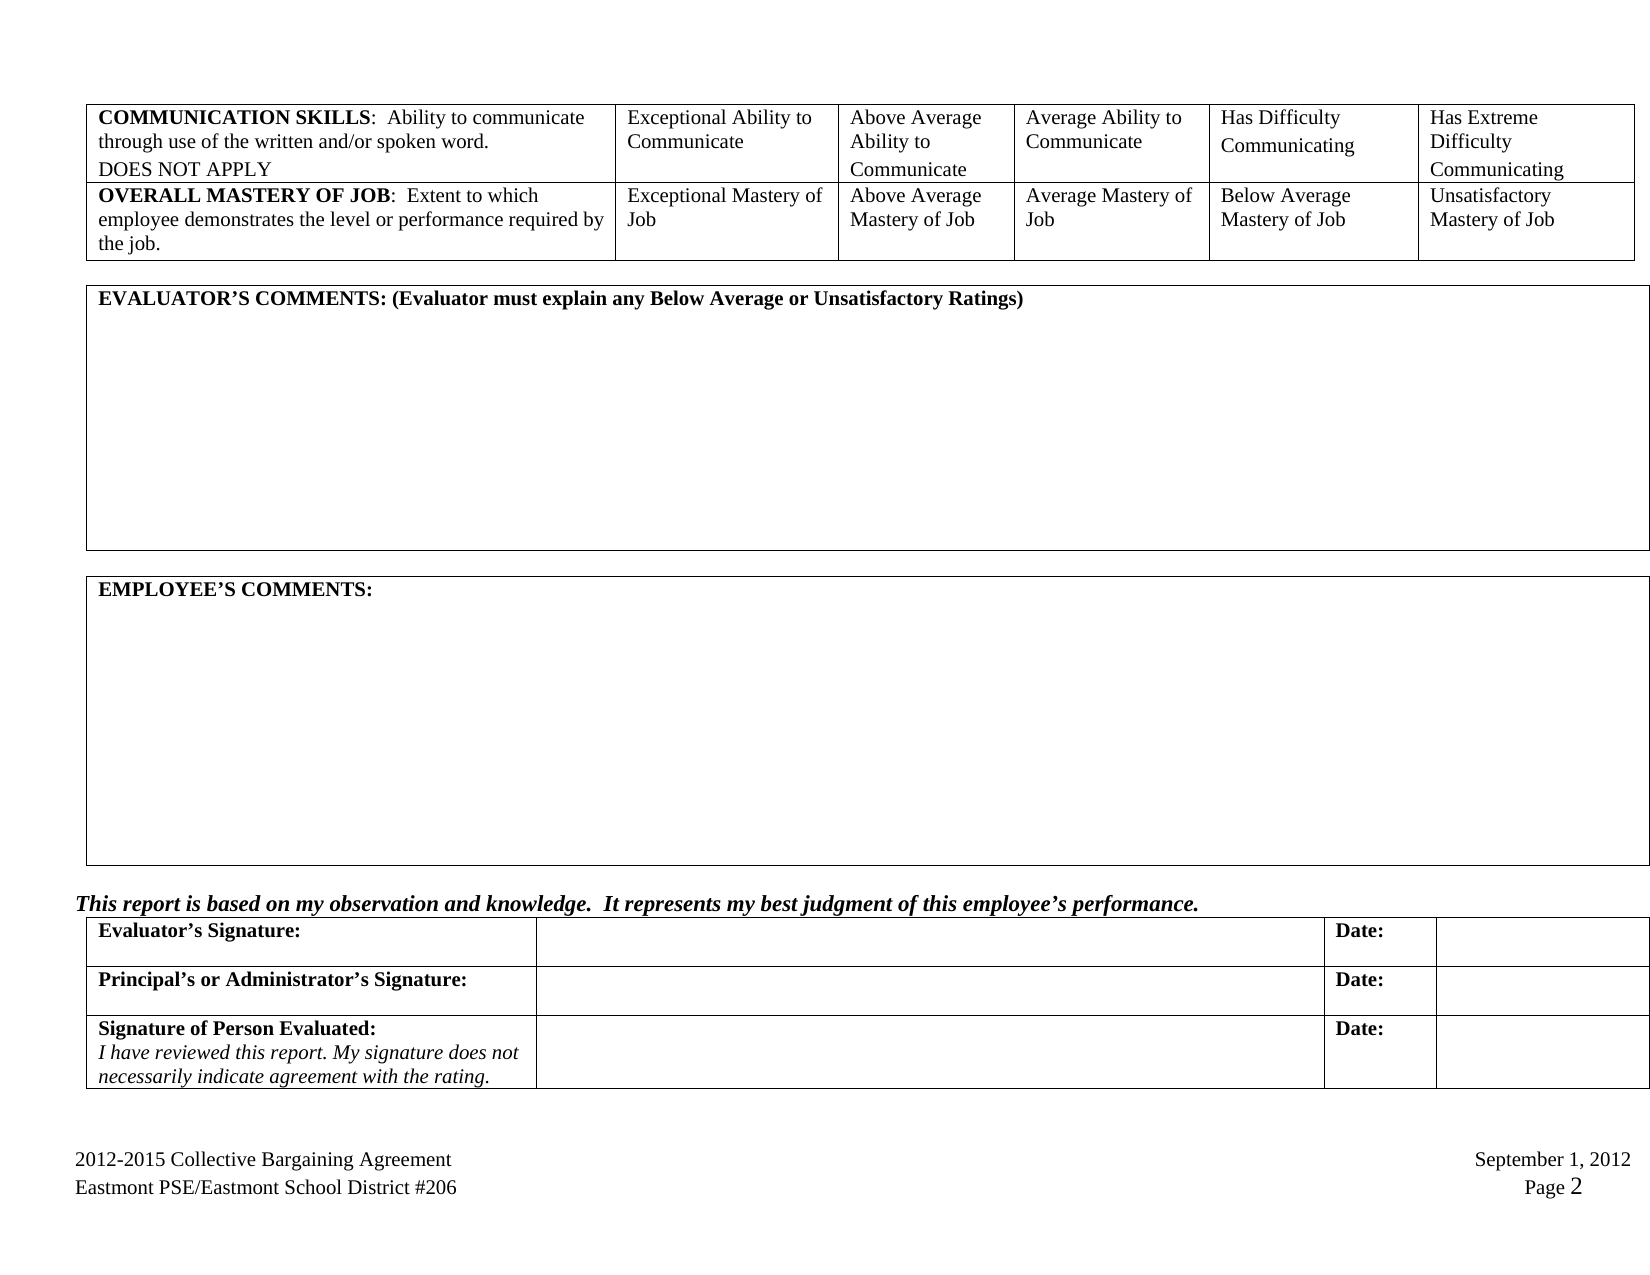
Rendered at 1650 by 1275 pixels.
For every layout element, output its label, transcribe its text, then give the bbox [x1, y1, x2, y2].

text This report is based on my observation and knowledge. It represents my best judgment of this employee’s performance. [75, 890, 1575, 917]
table_cell Above Average Mastery of Job ⁪ [839, 183, 1014, 259]
table_header [537, 918, 1324, 966]
table_cell OVERALL MASTERY OF JOB: Extent to which employee demonstrates the level or performance required by the job. [87, 183, 615, 259]
table_header [1437, 918, 1649, 966]
table_header Date: [1325, 918, 1436, 966]
table_cell Average Mastery of Job ⁪ [1015, 183, 1209, 259]
table_cell Below Average Mastery of Job ⁪ [1210, 183, 1418, 259]
table_cell Exceptional Mastery of Job ⁪ [616, 183, 838, 259]
table_cell Average Ability to Communicate ⁪ [1015, 105, 1209, 182]
table_cell Has Extreme Difficulty Communicating ⁪ [1419, 105, 1634, 182]
table_cell [537, 1016, 1324, 1088]
table_cell Signature of Person Evaluated: I have reviewed this report. My signature does not necessarily indicate agreement with the rating. [87, 1016, 536, 1088]
table_header EMPLOYEE’S COMMENTS: [87, 577, 1649, 865]
table_cell Unsatisfactory Mastery of Job ⁪ [1419, 183, 1634, 259]
table_header EVALUATOR’S COMMENTS: (Evaluator must explain any Below Average or Unsatisfactory Ratings) [87, 286, 1649, 550]
table_cell [1437, 967, 1649, 1015]
table_cell Above Average Ability to Communicate ⁪ [839, 105, 1014, 182]
table_cell [537, 967, 1324, 1015]
table_cell Exceptional Ability to Communicate ⁪ [616, 105, 838, 182]
table_header Evaluator’s Signature: [87, 918, 536, 966]
table_cell Has Difficulty Communicating ⁪ [1210, 105, 1418, 182]
table_cell COMMUNICATION SKILLS: Ability to communicate through use of the written and/or spoken word. DOES NOT APPLY ⁪ [87, 105, 615, 182]
table_cell Principal’s or Administrator’s Signature: [87, 967, 536, 1015]
table_cell [1437, 1016, 1649, 1088]
table_cell Date: [1325, 967, 1436, 1015]
table_cell Date: [1325, 1016, 1436, 1088]
